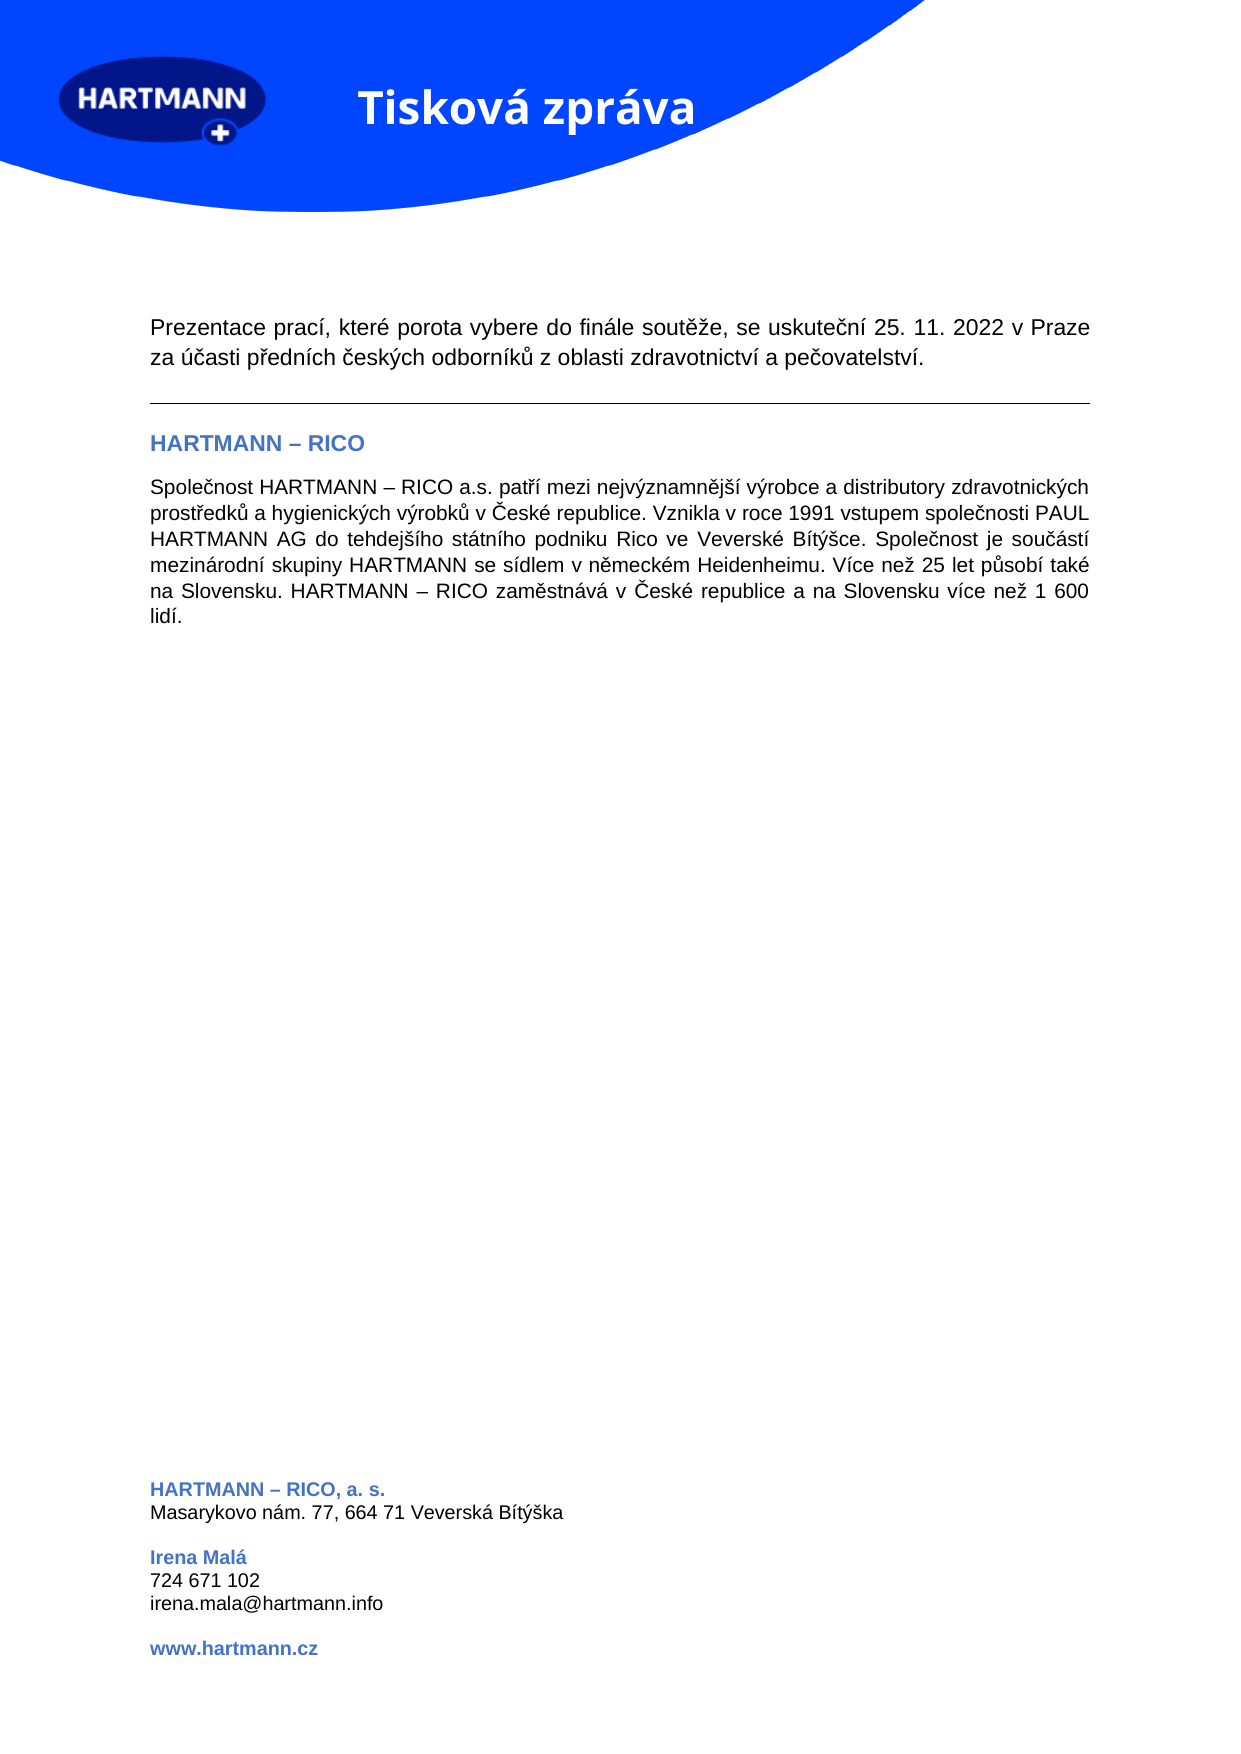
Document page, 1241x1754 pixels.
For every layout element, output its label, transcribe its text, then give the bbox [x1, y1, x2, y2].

picture [0, 0, 941, 221]
text Společnost HARTMANN – RICO a.s. patří mezi nejvýznamnější výrobce a distributory zdravotnických prostředků a hygienických výrobků v České republice. Vznikla v roce 1991 vstupem společnosti PAUL HARTMANN AG do tehdejšího státního podniku Rico ve Veverské Bítýšce. Společnost je součástí mezinárodní skupiny HARTMANN se sídlem v německém Heidenheimu. Více než 25 let působí také na Slovensku. HARTMANN – RICO zaměstnává v České republice a na Slovensku více než 1 600 lidí. [150, 475, 1090, 628]
text HARTMANN – RICO [150, 430, 1090, 456]
text Prezentace prací, které porota vybere do finále soutěže, se uskuteční 25. 11. 2022 v Praze za účasti předních českých odborníků z oblasti zdravotnictví a pečovatelství. [150, 314, 1090, 370]
